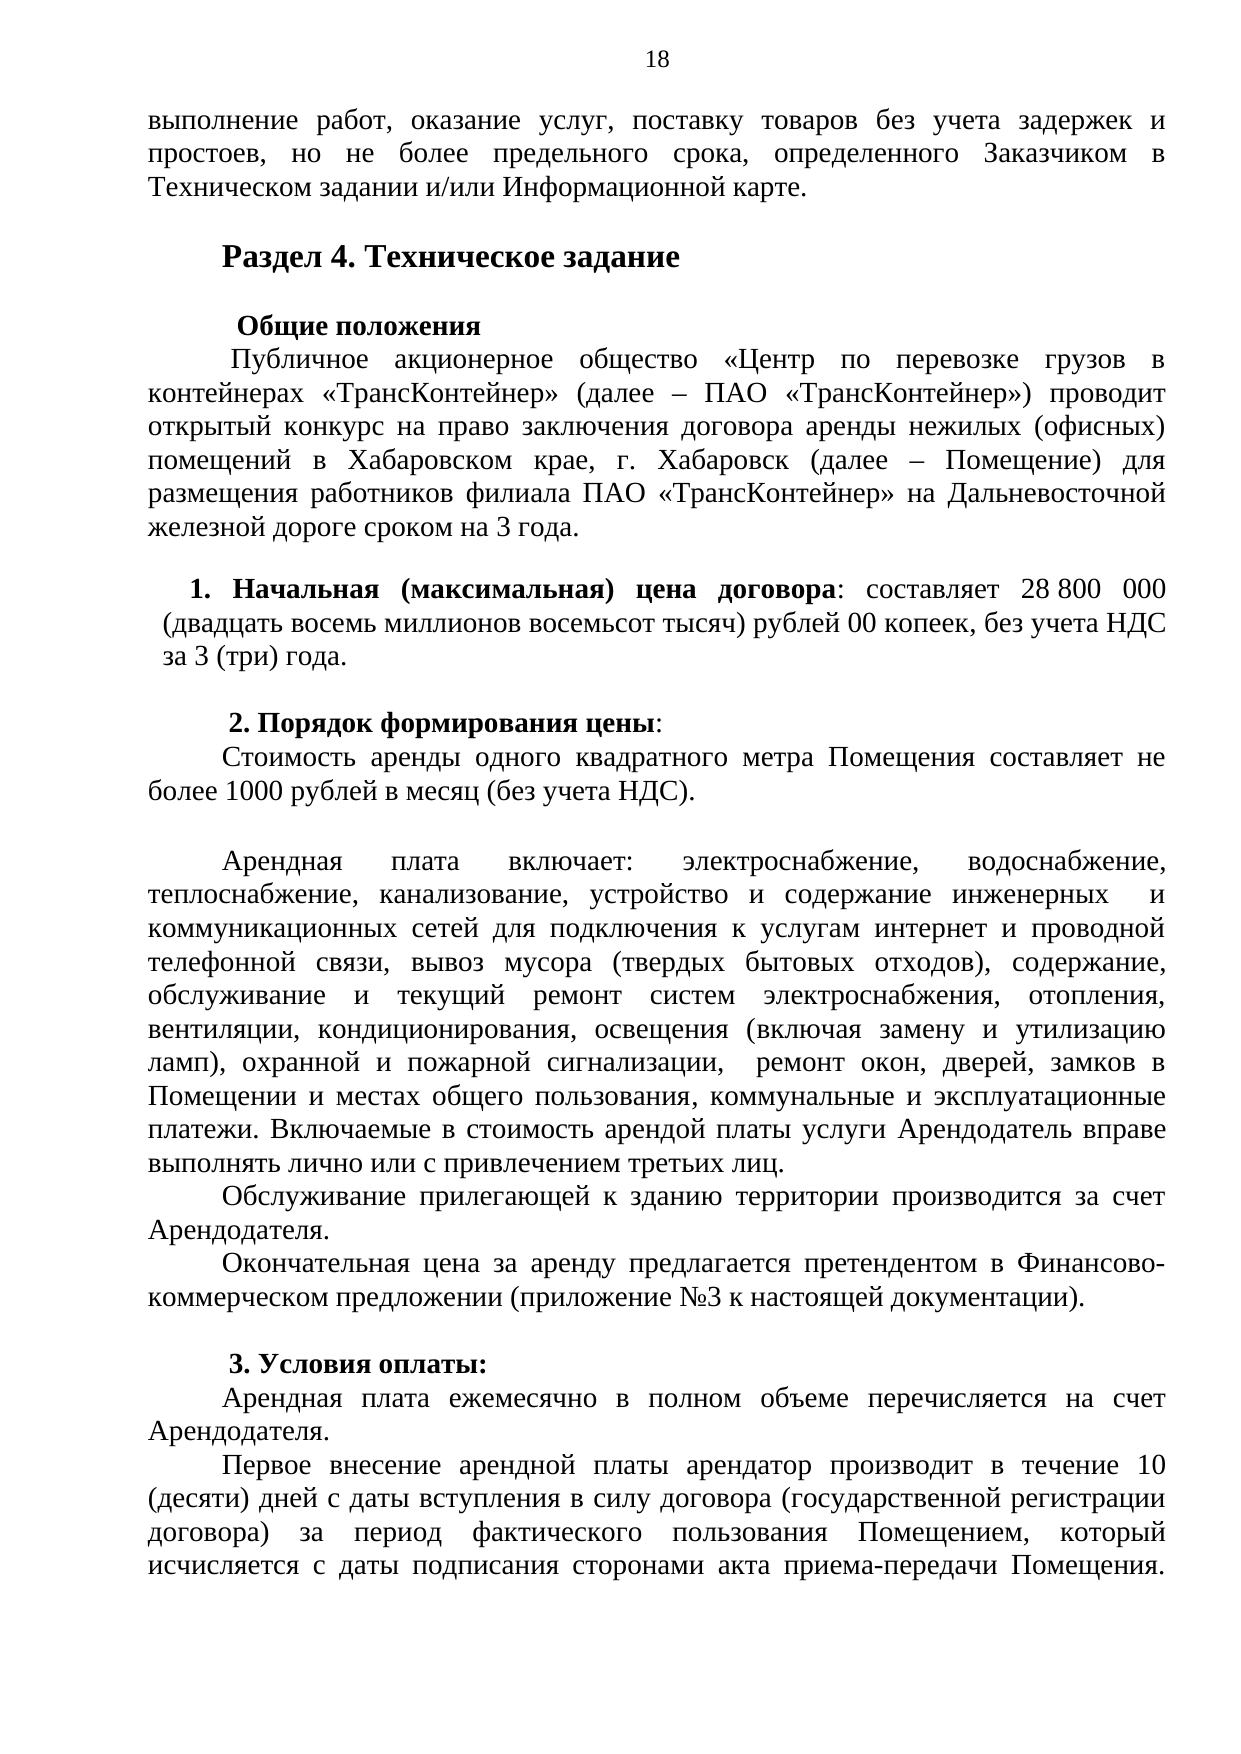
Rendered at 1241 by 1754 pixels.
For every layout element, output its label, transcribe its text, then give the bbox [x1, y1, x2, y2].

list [148, 102, 1166, 202]
text 2. Порядок формирования цены: [177, 706, 1166, 739]
list Окончательная цена за аренду предлагается претендентом в Финансово-коммерческом предложении (приложение №3 к настоящей документации). [148, 1246, 1166, 1313]
list Общие положения [148, 308, 1166, 341]
list Публичное акционерное общество «Центр по перевозке грузов в контейнерах «ТрансКонтейнер» (далее – ПАО «ТрансКонтейнер») проводит открытый конкурс на право заключения договора аренды нежилых (офисных) помещений в Хабаровском крае, г. Хабаровск (далее – Помещение) для размещения работников филиала ПАО «ТрансКонтейнер» на Дальневосточной железной дороге сроком на 3 года. [148, 341, 1166, 543]
list 3. Условия оплаты: [221, 1346, 1166, 1380]
text Раздел 4. Техническое задание [148, 236, 1166, 274]
list 1. Начальная (максимальная) цена договора: составляет 28 800 000 (двадцать восемь миллионов восемьсот тысяч) рублей 00 копеек, без учета НДС за 3 (три) года. [162, 571, 1166, 672]
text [148, 1447, 1166, 1581]
list Обслуживание прилегающей к зданию территории производится за счет Арендодателя. [148, 1178, 1166, 1246]
list Стоимость аренды одного квадратного метра Помещения составляет не более 1000 рублей в месяц (без учета НДС). [148, 739, 1166, 806]
list Арендная плата включает: электроснабжение, водоснабжение, теплоснабжение, канализование, устройство и содержание инженерных и коммуникационных сетей для подключения к услугам интернет и проводной телефонной связи, вывоз мусора (твердых бытовых отходов), содержание, обслуживание и текущий ремонт систем электроснабжения, отопления, вентиляции, кондиционирования, освещения (включая замену и утилизацию ламп), охранной и пожарной сигнализации, ремонт окон, дверей, замков в Помещении и местах общего пользования, коммунальные и эксплуатационные платежи. Включаемые в стоимость арендой платы услуги Арендодатель вправе выполнять лично или с привлечением третьих лиц. [148, 843, 1166, 1178]
list Арендная плата ежемесячно в полном объеме перечисляется на счет Арендодателя. [148, 1380, 1166, 1447]
